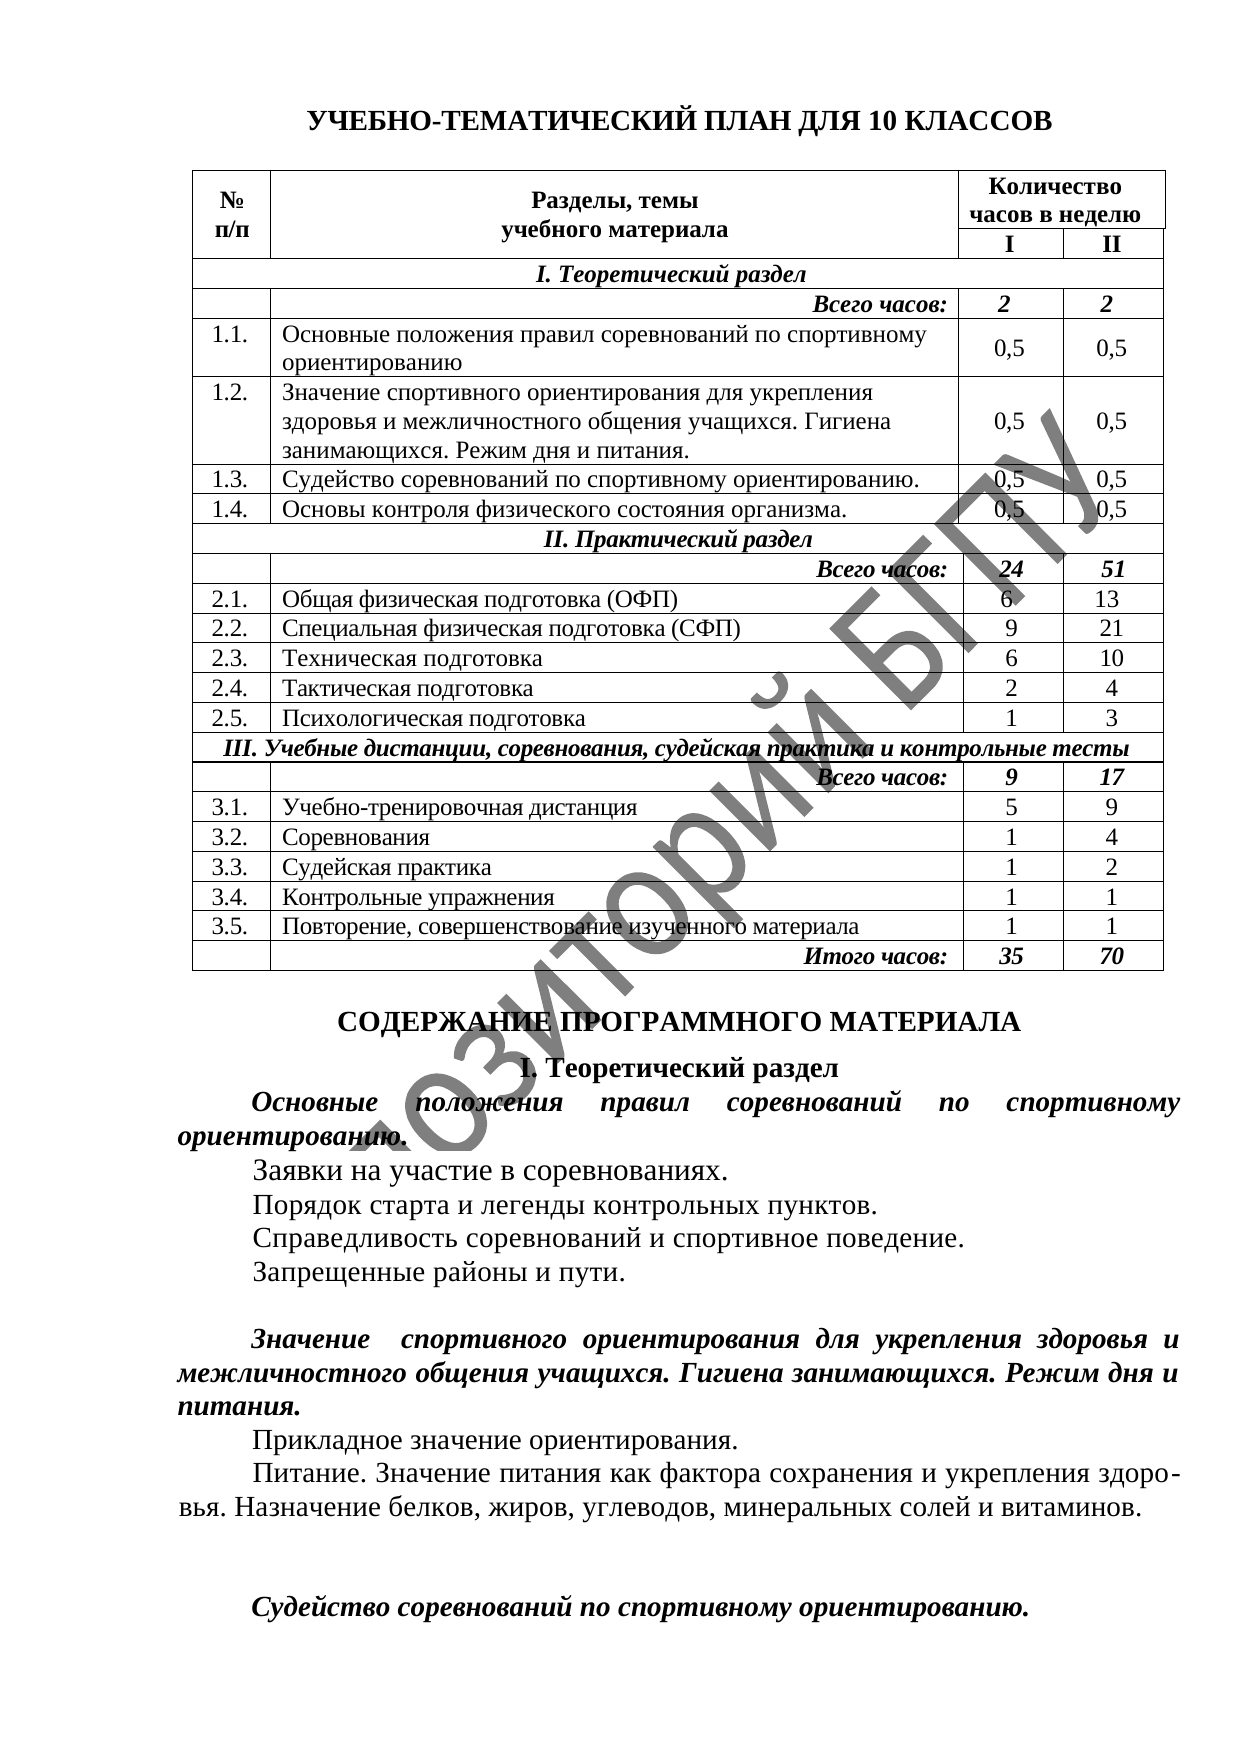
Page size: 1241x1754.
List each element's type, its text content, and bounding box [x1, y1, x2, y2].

table_cell [193, 289, 270, 318]
table_cell Специальная физическая подготовка (СФП) [271, 614, 963, 642]
table_cell Судейство соревнований по спортивному ориентированию. [271, 465, 958, 493]
table_cell 2 [964, 673, 1063, 702]
table_cell 0,5 [959, 465, 1063, 493]
table_cell 6 [964, 643, 1063, 672]
table_cell II. Практический раздел [193, 524, 1163, 553]
table_cell 3 [1064, 703, 1163, 732]
table_cell 0,5 [1064, 377, 1163, 463]
table_cell 1.1. [193, 319, 270, 376]
table_cell 2 [1064, 852, 1163, 881]
table_cell 3.2. [193, 822, 270, 851]
table_cell 1 [1064, 882, 1163, 910]
text Запрещенные районы и пути. [179, 1254, 1179, 1288]
text Судейство соревнований по спортивному ориентированию. [177, 1589, 1181, 1623]
table_cell [193, 763, 270, 791]
table_cell 9 [964, 763, 1063, 791]
table_cell Всего часов: [271, 554, 963, 583]
table_cell 0,5 [1064, 465, 1163, 493]
table_cell 1 [964, 852, 1063, 881]
table_cell 1 [964, 822, 1063, 851]
table_cell Техническая подготовка [271, 643, 963, 672]
table_cell Учебно-тренировочная дистанция [271, 792, 963, 821]
table_cell Общая физическая подготовка (ОФП) [271, 584, 963, 612]
table_cell 9 [964, 614, 1063, 642]
table_cell 10 [1064, 643, 1163, 672]
table_cell 4 [1064, 673, 1163, 702]
text Прикладное значение ориентирования. [178, 1422, 1180, 1455]
table_cell III. Учебные дистанции, соревнования, судейская практика и контрольные тесты [193, 733, 1163, 761]
table_cell 1.2. [193, 377, 270, 463]
table_cell 0,5 [1064, 494, 1163, 523]
table_cell 2.2. [193, 614, 270, 642]
table_cell Всего часов: [271, 763, 963, 791]
table_cell 2 [1064, 289, 1163, 318]
text Содержание программного материала [177, 1004, 1181, 1038]
table_cell 5 [964, 792, 1063, 821]
table_cell 3.5. [193, 911, 270, 940]
table_cell 0,5 [959, 319, 1063, 376]
table_cell 2 [959, 289, 1063, 318]
table_cell Значение спортивного ориентирования для укрепления здоровья и межличностного общения учащихся. Гигиена занимающихся. Режим дня и питания. [271, 377, 958, 463]
table_cell Повторение, совершенствование изученного материала [271, 911, 963, 940]
text Справедливость соревнований и спортивное поведение. [179, 1221, 1179, 1254]
table_cell [193, 941, 270, 970]
text Питание. Значение питания как фактора сохранения и укрепления здоровья. Назначение белков, жиров, углеводов, минеральных солей и витаминов. [179, 1455, 1180, 1522]
table_cell 3.4. [193, 882, 270, 910]
table_cell 0,5 [959, 494, 1063, 523]
table_cell Тактическая подготовка [271, 673, 963, 702]
table_cell 21 [1064, 614, 1163, 642]
text Значение спортивного ориентирования для укрепления здоровья и межличностного общения учащихся. Гигиена занимающихся. Режим дня и питания. [177, 1321, 1180, 1422]
text Теоретический раздел [177, 1051, 1181, 1084]
table_cell 6 [964, 584, 1063, 612]
table_cell 1 [964, 911, 1063, 940]
table_cell 9 [1064, 792, 1163, 821]
table_cell 3.3. [193, 852, 270, 881]
table_header Разделы, темы учебного материала [271, 171, 958, 258]
table_cell 0,5 [959, 377, 1063, 463]
table_cell 1 [1064, 911, 1163, 940]
table_cell 1 [964, 703, 1063, 732]
table_cell 1.4. [193, 494, 270, 523]
table_cell 2.1. [193, 584, 270, 612]
text Основные положения правил соревнований по спортивному ориентированию. [177, 1084, 1181, 1151]
table_cell [193, 554, 270, 583]
table_cell 3.1. [193, 792, 270, 821]
table_cell Всего часов: [271, 289, 958, 318]
table_cell Теоретический раздел [193, 259, 1163, 288]
table_cell Судейская практика [271, 852, 963, 881]
table_cell Соревнования [271, 822, 963, 851]
table_cell 17 [1064, 763, 1163, 791]
table_cell 13 [1064, 584, 1163, 612]
table_cell Основы контроля физического состояния организма. [271, 494, 958, 523]
text Учебно-тематический план для 10 классов [177, 103, 1181, 136]
table_cell 2.5. [193, 703, 270, 732]
table_cell 4 [1064, 822, 1163, 851]
table_cell 24 [964, 554, 1063, 583]
table_cell Контрольные упражнения [271, 882, 963, 910]
table_cell Основные положения правил соревнований по спортивному ориентированию [271, 319, 958, 376]
table_cell 2.4. [193, 673, 270, 702]
table_cell 2.3. [193, 643, 270, 672]
table_cell 1 [964, 882, 1063, 910]
table_cell I [959, 229, 1063, 258]
table_cell 51 [1064, 554, 1163, 583]
table_cell II [1064, 229, 1163, 258]
table_cell 70 [1064, 941, 1163, 970]
table_cell Итого часов: [271, 941, 963, 970]
table_header № п/п [193, 171, 270, 258]
table_cell Психологическая подготовка [271, 703, 963, 732]
table_header Количество часов в неделю [959, 171, 1165, 228]
table_cell 1.3. [193, 465, 270, 493]
text Заявки на участие в соревнованиях. [179, 1151, 1179, 1187]
text Порядок старта и легенды контрольных пунктов. [179, 1187, 1179, 1221]
table_cell 35 [964, 941, 1063, 970]
table_cell 0,5 [1064, 319, 1163, 376]
